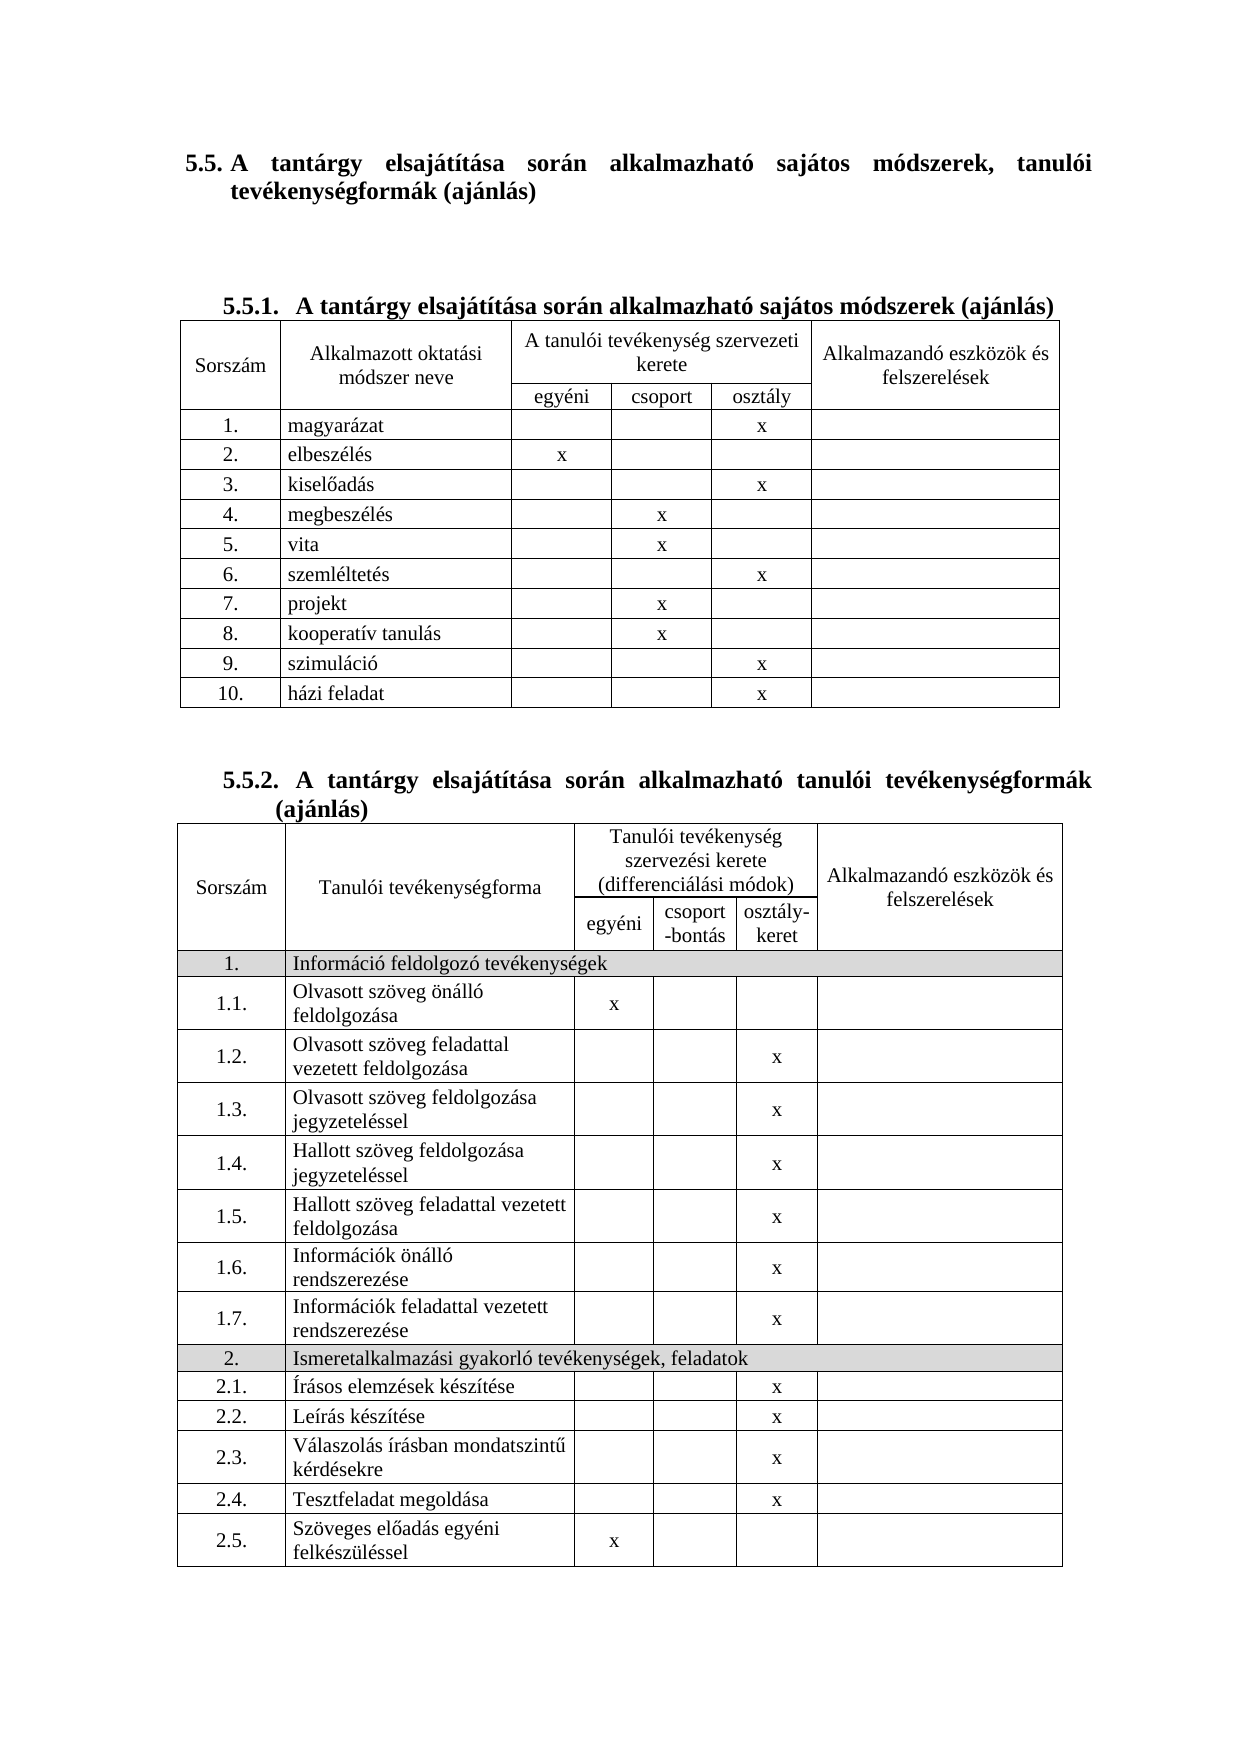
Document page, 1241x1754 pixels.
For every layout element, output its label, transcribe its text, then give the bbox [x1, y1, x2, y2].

table_cell [612, 410, 711, 439]
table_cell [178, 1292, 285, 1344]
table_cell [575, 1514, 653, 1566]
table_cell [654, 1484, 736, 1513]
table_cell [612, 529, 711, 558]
table_cell 3. [181, 470, 280, 498]
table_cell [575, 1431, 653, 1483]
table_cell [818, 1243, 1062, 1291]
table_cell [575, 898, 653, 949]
table_cell x [712, 470, 811, 498]
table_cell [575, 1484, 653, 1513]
table_cell [812, 410, 1059, 439]
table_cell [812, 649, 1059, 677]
list A tantárgy elsajátítása során alkalmazható sajátos módszerek (ajánlás) [223, 291, 1093, 320]
table_cell [612, 470, 711, 498]
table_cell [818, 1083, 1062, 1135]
table_cell 2. [181, 440, 280, 469]
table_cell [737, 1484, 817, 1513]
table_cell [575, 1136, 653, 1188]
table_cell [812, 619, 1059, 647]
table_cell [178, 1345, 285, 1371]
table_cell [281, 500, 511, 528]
table_cell 1. [181, 410, 280, 439]
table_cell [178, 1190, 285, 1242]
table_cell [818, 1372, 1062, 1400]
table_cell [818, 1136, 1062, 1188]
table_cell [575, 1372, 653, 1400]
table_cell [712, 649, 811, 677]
table_cell elbeszélés [281, 440, 511, 469]
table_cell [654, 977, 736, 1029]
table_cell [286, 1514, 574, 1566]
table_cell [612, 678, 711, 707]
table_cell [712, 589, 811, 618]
table_header Alkalmazandó eszközök és felszerelések [812, 321, 1059, 409]
table_cell [712, 440, 811, 469]
table_cell [812, 470, 1059, 498]
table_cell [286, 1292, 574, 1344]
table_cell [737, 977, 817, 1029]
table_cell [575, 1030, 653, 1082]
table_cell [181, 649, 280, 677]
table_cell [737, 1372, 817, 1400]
table_cell [512, 470, 611, 498]
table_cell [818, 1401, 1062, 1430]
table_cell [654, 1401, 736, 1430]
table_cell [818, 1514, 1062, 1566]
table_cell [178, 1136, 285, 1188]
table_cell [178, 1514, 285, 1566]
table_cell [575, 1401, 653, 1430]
table_cell kiselőadás [281, 470, 511, 498]
table_cell x [512, 440, 611, 469]
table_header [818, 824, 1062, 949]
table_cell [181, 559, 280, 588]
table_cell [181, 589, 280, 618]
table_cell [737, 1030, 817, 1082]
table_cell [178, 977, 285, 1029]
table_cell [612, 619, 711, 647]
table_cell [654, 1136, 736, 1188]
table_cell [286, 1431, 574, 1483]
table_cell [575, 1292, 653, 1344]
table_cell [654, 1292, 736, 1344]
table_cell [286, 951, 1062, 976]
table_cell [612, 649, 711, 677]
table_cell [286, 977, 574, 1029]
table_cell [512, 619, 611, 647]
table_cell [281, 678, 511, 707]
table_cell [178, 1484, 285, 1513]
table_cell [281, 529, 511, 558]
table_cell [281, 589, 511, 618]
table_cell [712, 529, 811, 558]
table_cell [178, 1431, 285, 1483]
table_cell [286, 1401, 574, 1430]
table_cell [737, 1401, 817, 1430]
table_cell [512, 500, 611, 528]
table_cell csoport [612, 384, 711, 409]
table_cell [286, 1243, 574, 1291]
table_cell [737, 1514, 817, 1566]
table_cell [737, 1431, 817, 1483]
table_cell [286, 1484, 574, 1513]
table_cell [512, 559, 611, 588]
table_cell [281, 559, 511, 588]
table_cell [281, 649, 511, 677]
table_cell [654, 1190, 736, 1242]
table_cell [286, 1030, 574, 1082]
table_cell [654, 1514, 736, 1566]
table_cell 4. [181, 500, 280, 528]
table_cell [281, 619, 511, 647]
list A tantárgy elsajátítása során alkalmazható tanulói tevékenységformák (ajánlás) [223, 766, 1093, 823]
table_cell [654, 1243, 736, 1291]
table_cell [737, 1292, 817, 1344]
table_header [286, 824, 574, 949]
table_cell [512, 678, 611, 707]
table_header A tanulói tevékenység szervezeti kerete [512, 321, 811, 383]
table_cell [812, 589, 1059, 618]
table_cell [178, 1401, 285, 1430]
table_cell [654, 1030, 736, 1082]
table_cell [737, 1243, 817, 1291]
table_header Alkalmazott oktatási módszer neve [281, 321, 511, 409]
table_cell [512, 410, 611, 439]
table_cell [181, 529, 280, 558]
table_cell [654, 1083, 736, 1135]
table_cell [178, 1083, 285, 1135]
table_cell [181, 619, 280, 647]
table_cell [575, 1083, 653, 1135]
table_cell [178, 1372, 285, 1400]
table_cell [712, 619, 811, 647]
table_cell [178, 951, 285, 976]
table_header Sorszám [181, 321, 280, 409]
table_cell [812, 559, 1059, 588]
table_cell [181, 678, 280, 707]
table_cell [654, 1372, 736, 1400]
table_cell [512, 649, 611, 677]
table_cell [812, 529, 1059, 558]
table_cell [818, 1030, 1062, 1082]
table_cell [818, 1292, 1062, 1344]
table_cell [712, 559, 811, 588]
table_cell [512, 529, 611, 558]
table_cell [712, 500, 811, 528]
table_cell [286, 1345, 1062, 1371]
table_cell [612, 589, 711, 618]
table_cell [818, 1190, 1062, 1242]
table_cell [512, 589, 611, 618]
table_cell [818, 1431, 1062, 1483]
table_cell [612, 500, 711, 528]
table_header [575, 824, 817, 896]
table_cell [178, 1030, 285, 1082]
table_cell [612, 440, 711, 469]
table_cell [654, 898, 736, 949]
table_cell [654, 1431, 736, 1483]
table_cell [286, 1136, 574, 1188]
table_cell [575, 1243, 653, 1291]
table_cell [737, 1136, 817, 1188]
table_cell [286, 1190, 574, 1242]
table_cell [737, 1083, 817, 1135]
table_cell magyarázat [281, 410, 511, 439]
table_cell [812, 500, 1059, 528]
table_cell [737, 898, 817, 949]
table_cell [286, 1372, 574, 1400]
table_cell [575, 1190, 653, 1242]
table_cell [812, 440, 1059, 469]
list A tantárgy elsajátítása során alkalmazható sajátos módszerek, tanulói tevékenységformák (ajánlás) [185, 148, 1093, 205]
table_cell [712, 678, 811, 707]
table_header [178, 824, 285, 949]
table_cell x [712, 410, 811, 439]
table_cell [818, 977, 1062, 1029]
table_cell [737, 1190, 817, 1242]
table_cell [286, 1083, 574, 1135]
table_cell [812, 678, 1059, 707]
table_cell osztály [712, 384, 811, 409]
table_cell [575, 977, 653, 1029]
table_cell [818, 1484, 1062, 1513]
table_cell egyéni [512, 384, 611, 409]
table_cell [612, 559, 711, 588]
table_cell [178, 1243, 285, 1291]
